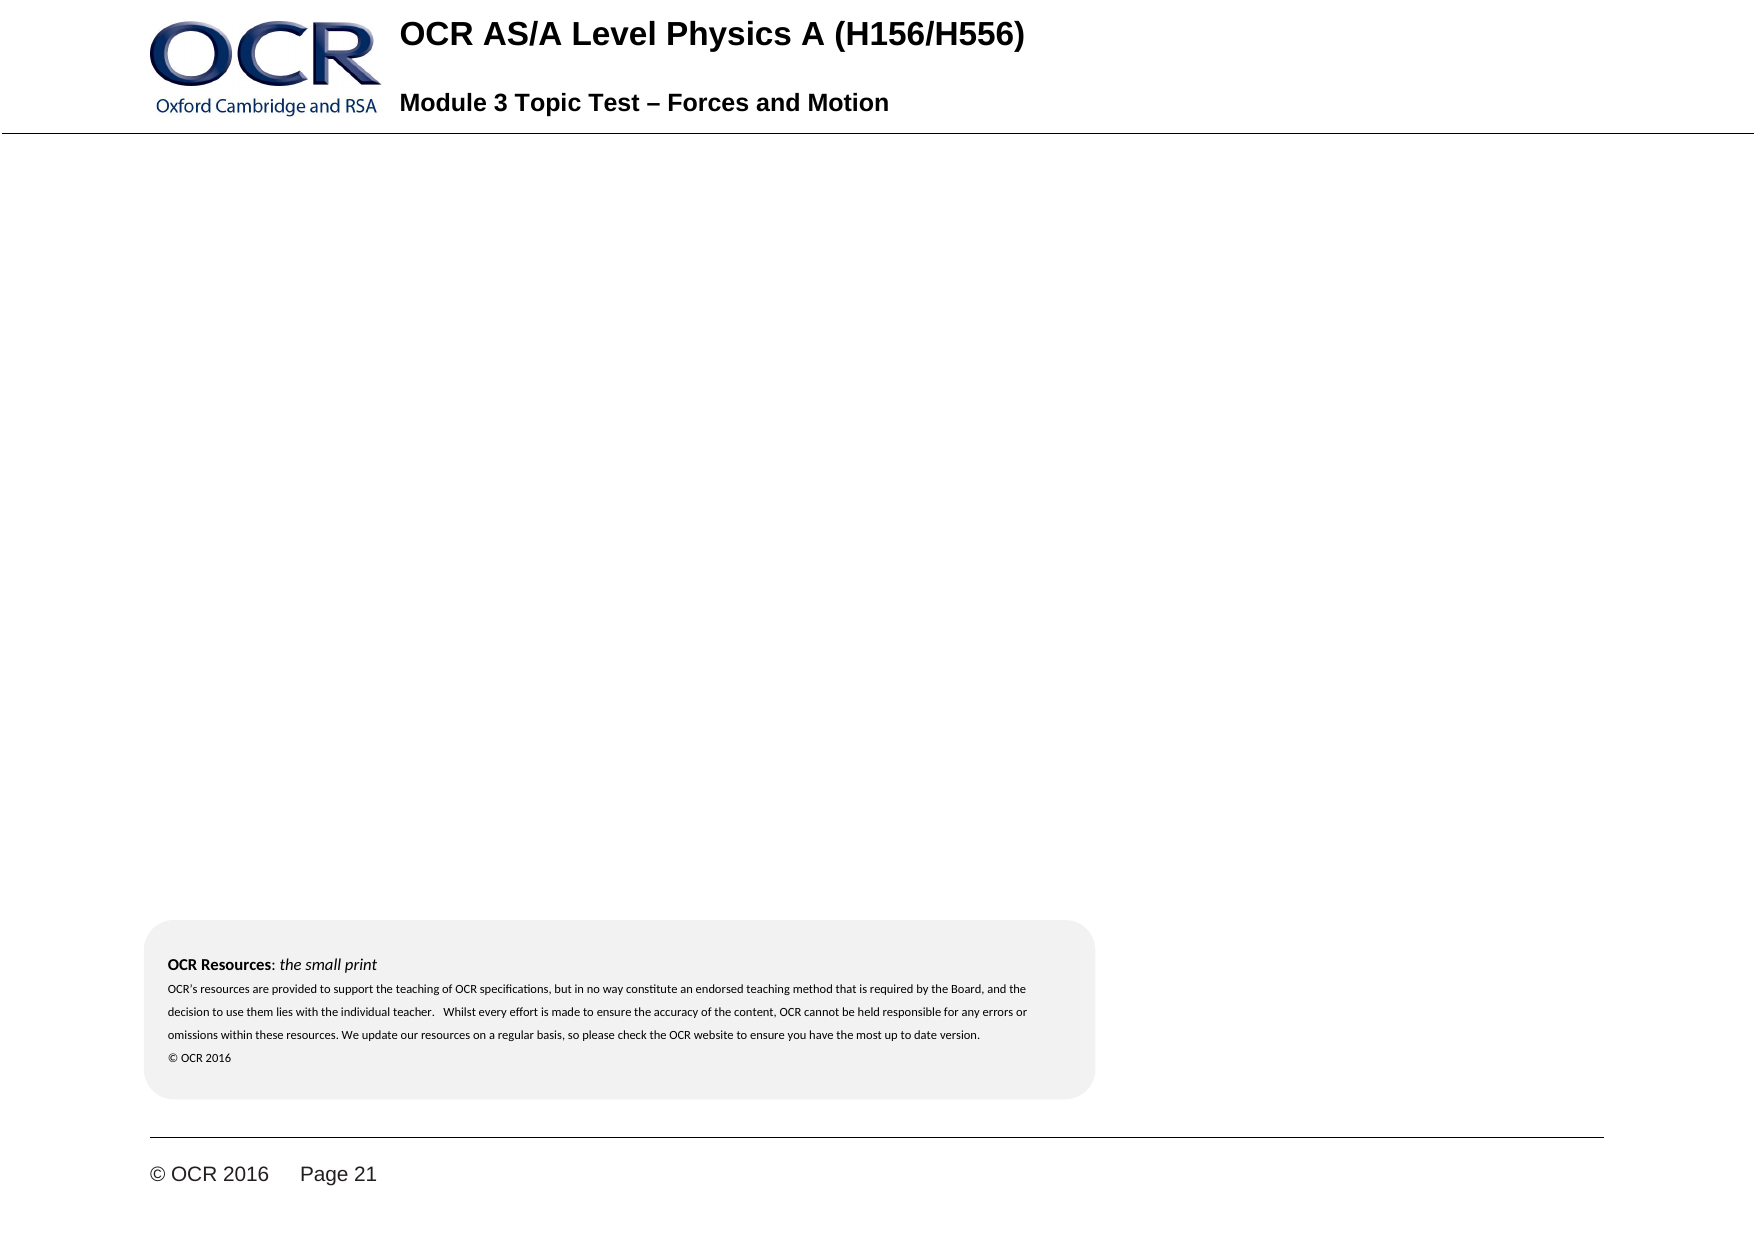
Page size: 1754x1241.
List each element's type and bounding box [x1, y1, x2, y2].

picture [150, 21, 385, 117]
